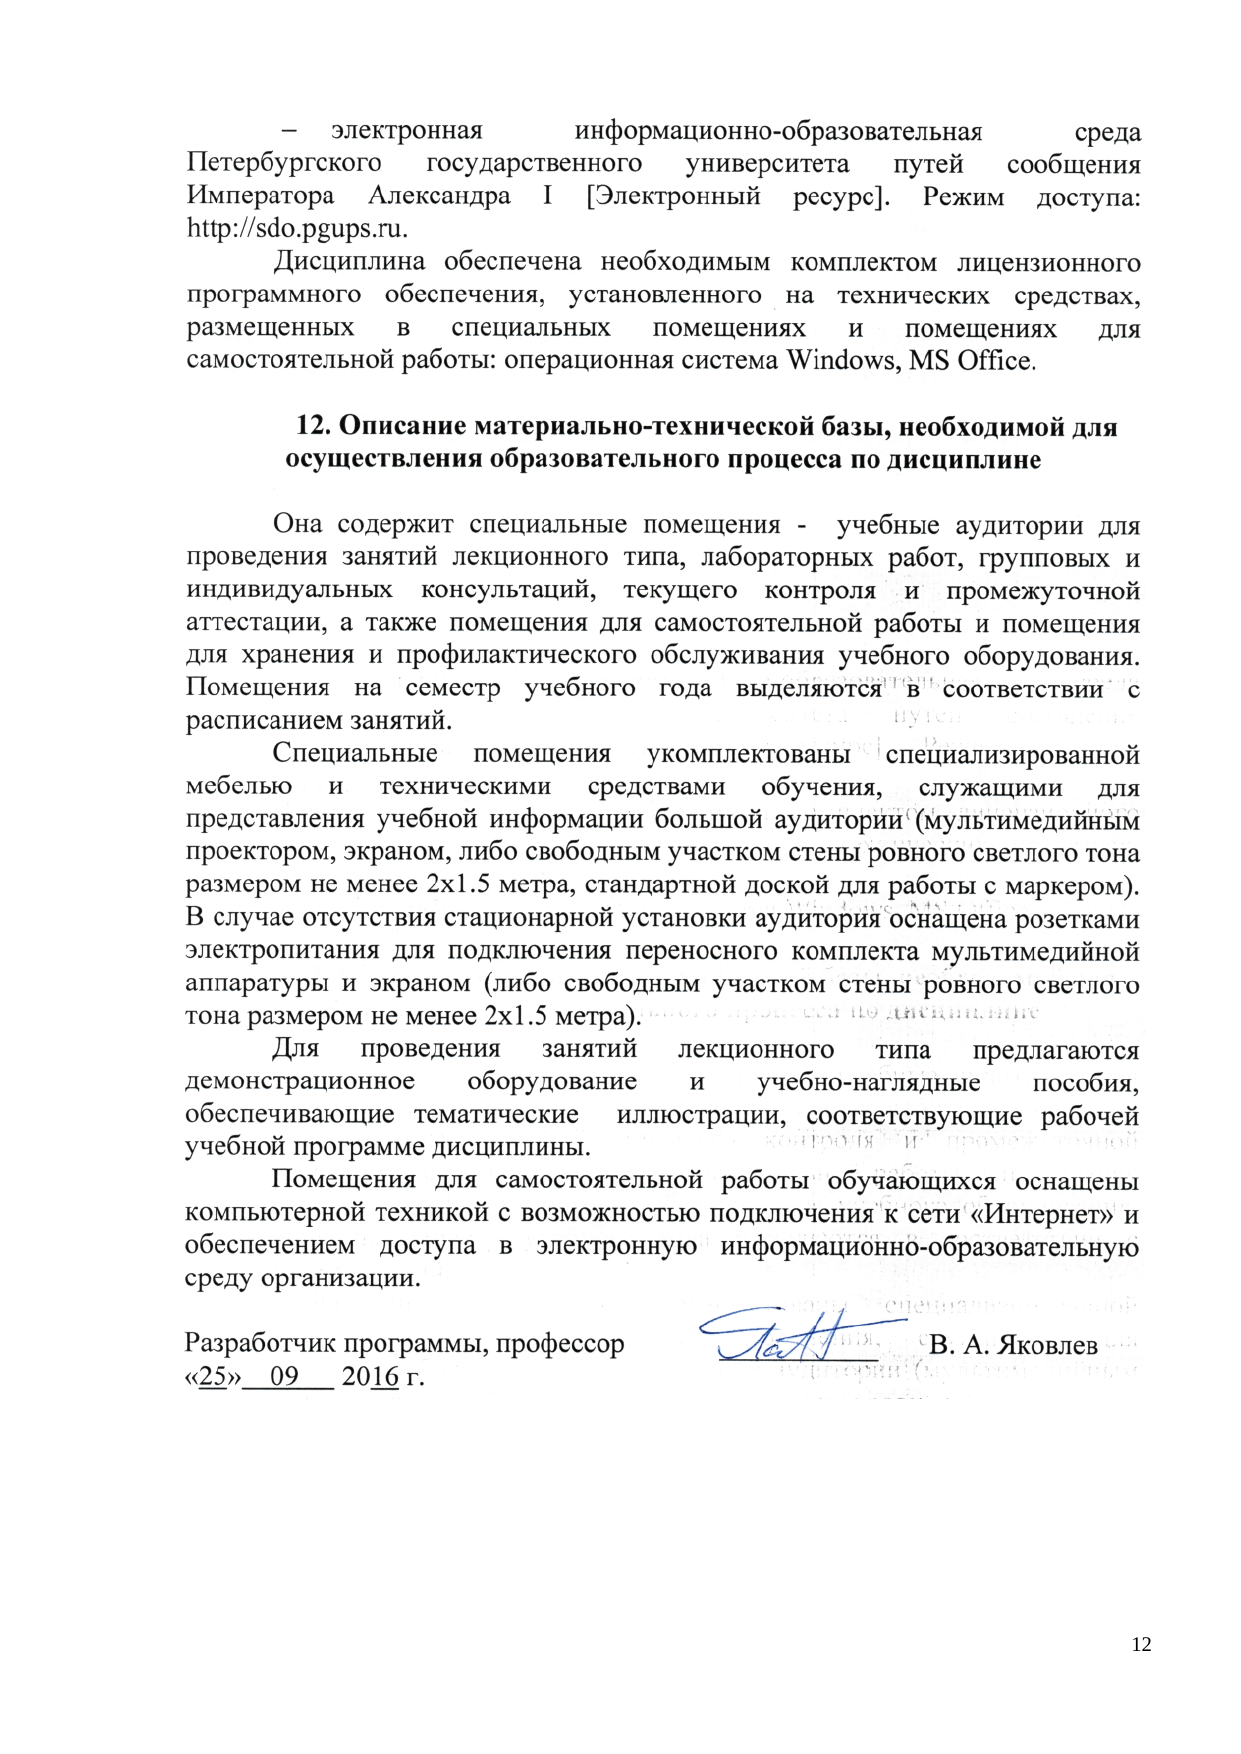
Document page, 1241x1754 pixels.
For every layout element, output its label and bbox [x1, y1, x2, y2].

picture [177, 118, 1146, 1399]
